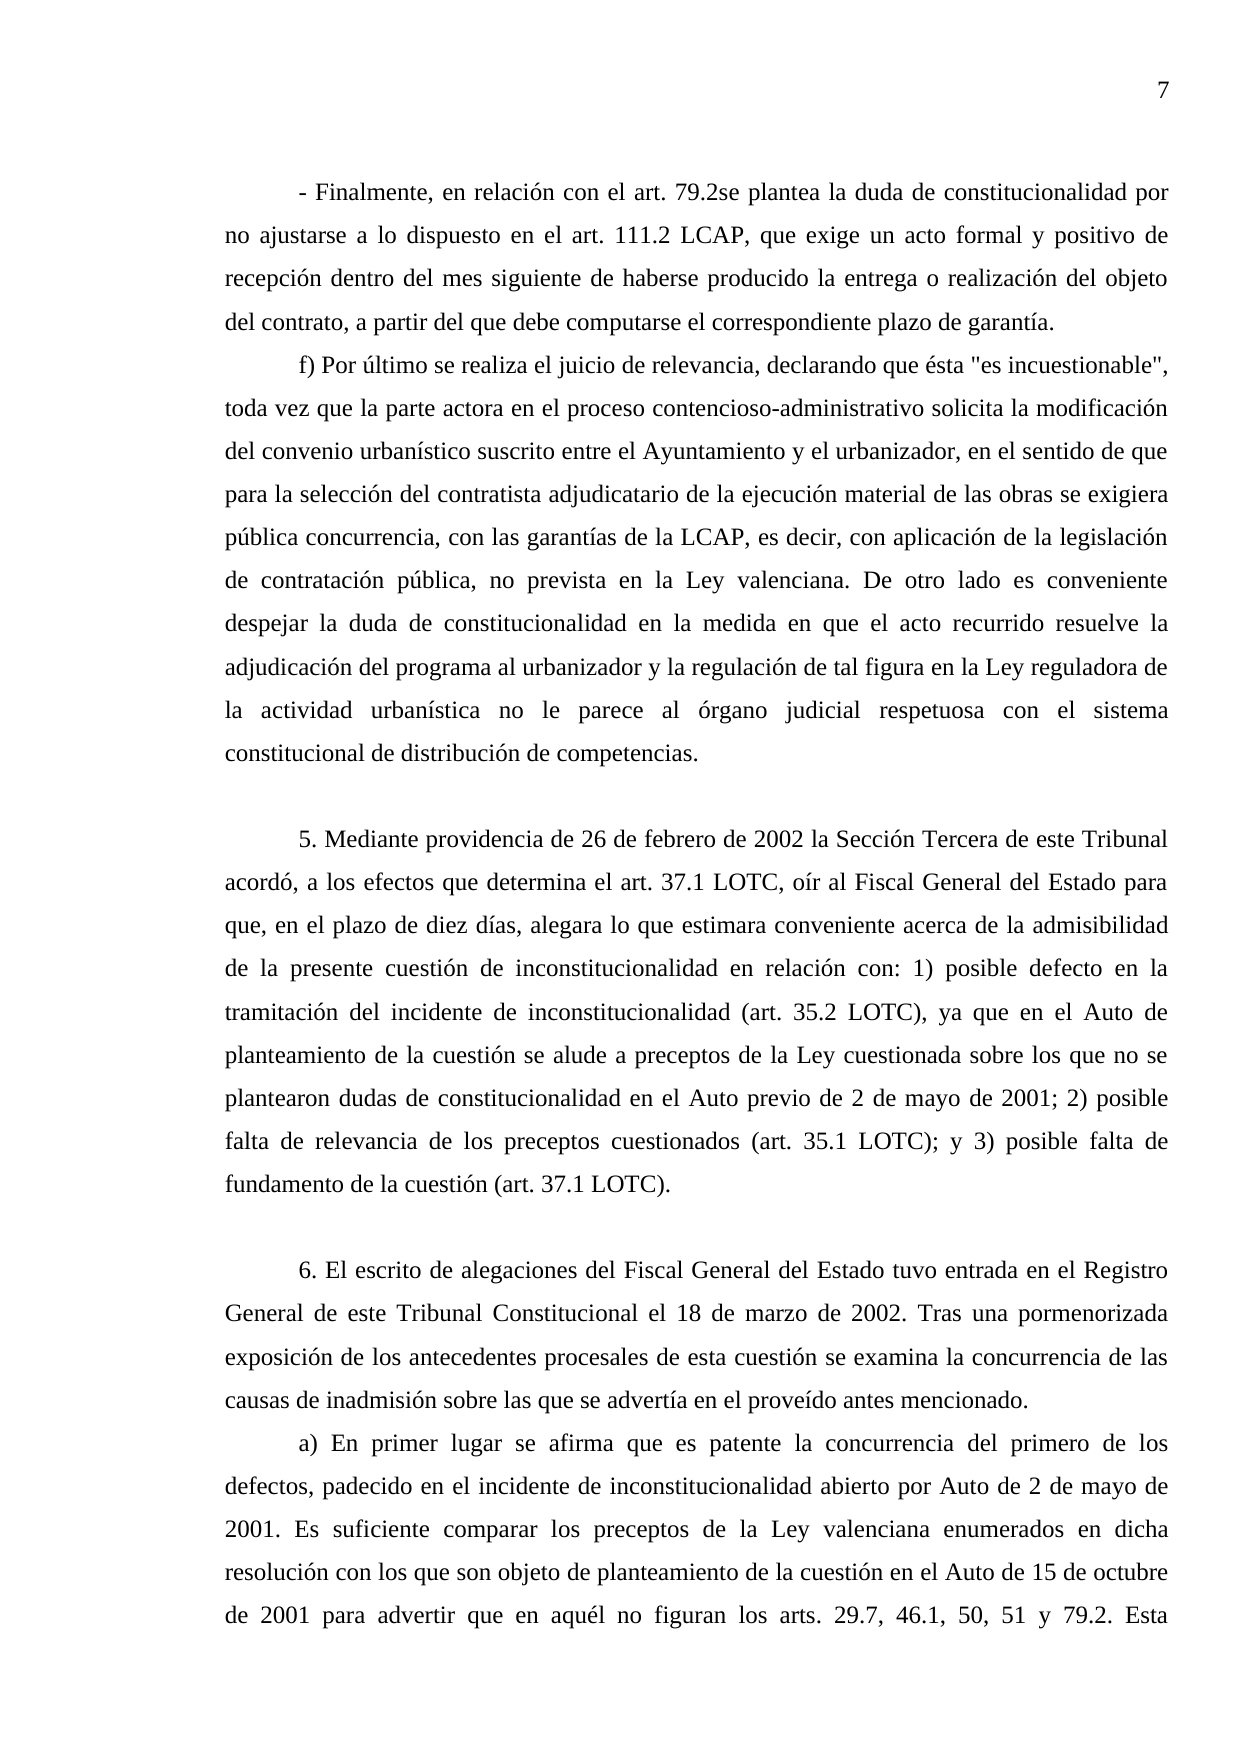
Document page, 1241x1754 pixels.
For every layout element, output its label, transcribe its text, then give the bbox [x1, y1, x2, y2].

text f) Por último se realiza el juicio de relevancia, declarando que ésta "es incuestionable", toda vez que la parte actora en el proceso contencioso-administrativo solicita la modificación del convenio urbanístico suscrito entre el Ayuntamiento y el urbanizador, en el sentido de que para la selección del contratista adjudicatario de la ejecución material de las obras se exigiera pública concurrencia, con las garantías de la LCAP, es decir, con aplicación de la legislación de contratación pública, no prevista en la Ley valenciana. De otro lado es conveniente despejar la duda de constitucionalidad en la medida en que el acto recurrido resuelve la adjudicación del programa al urbanizador y la regulación de tal figura en la Ley reguladora de la actividad urbanística no le parece al órgano judicial respetuosa con el sistema constitucional de distribución de competencias. [224, 350, 1169, 767]
text - Finalmente, en relación con el art. 79.2se plantea la duda de constitucionalidad por no ajustarse a lo dispuesto en el art. 111.2 LCAP, que exige un acto formal y positivo de recepción dentro del mes siguiente de haberse producido la entrega o realización del objeto del contrato, a partir del que debe computarse el correspondiente plazo de garantía. [224, 177, 1169, 335]
text 6. El escrito de alegaciones del Fiscal General del Estado tuvo entrada en el Registro General de este Tribunal Constitucional el 18 de marzo de 2002. Tras una pormenorizada exposición de los antecedentes procesales de esta cuestión se examina la concurrencia de las causas de inadmisión sobre las que se advertía en el proveído antes mencionado. [224, 1255, 1169, 1413]
text 5. Mediante providencia de 26 de febrero de 2002 la Sección Tercera de este Tribunal acordó, a los efectos que determina el art. 37.1 LOTC, oír al Fiscal General del Estado para que, en el plazo de diez días, alegara lo que estimara conveniente acerca de la admisibilidad de la presente cuestión de inconstitucionalidad en relación con: 1) posible defecto en la tramitación del incidente de inconstitucionalidad (art. 35.2 LOTC), ya que en el Auto de planteamiento de la cuestión se alude a preceptos de la Ley cuestionada sobre los que no se plantearon dudas de constitucionalidad en el Auto previo de 2 de mayo de 2001; 2) posible falta de relevancia de los preceptos cuestionados (art. 35.1 LOTC); y 3) posible falta de fundamento de la cuestión (art. 37.1 LOTC). [224, 824, 1169, 1198]
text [224, 1428, 1169, 1629]
